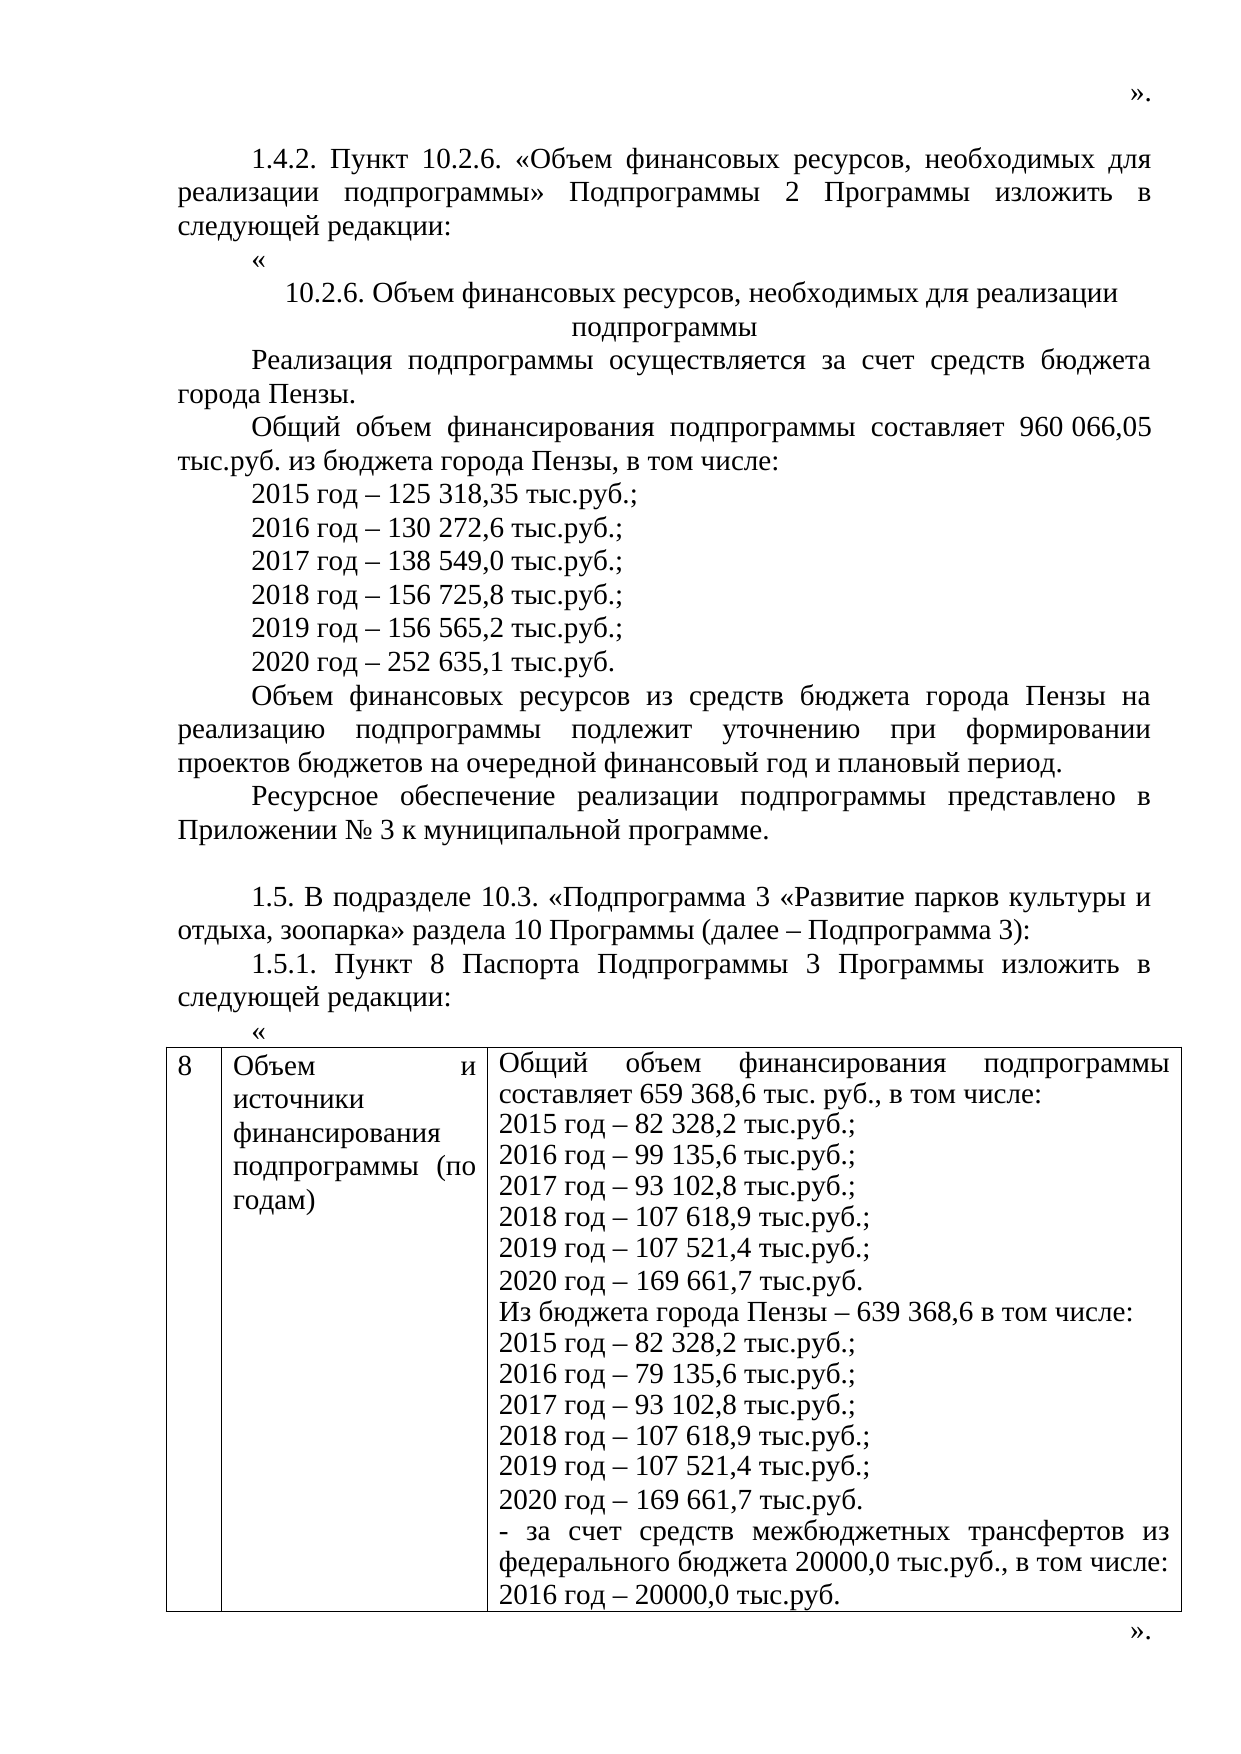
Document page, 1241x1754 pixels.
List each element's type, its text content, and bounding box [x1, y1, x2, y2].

text 1.5.1. Пункт 8 Паспорта Подпрограммы 3 Программы изложить в следующей редакции: [177, 946, 1152, 1013]
text 2016 год – 130 272,6 тыс.руб.; [177, 510, 1152, 543]
text 2018 год – 156 725,8 тыс.руб.; [177, 577, 1152, 611]
text 2020 год – 252 635,1 тыс.руб. [177, 644, 1152, 678]
text 2015 год – 125 318,35 тыс.руб.; [177, 476, 1152, 510]
text 2017 год – 138 549,0 тыс.руб.; [177, 543, 1152, 577]
text « [177, 1013, 1152, 1047]
text ». [177, 74, 1152, 107]
text ». [177, 1612, 1152, 1646]
text « [177, 242, 1152, 275]
table_header Общий объем финансирования подпрограммы составляет 659 368,6 тыс. руб., в том числе: 2015 год – 82 328,2 тыс.руб.; 2016 год – 99 135,6 тыс.руб.; 2017 год – 93 102,8 тыс.руб.; 2018 год – 107 618,9 тыс.руб.; 2019 год – 107 521,4 тыс.руб.; 2020 год – 169 661,7 тыс.руб. Из бюджета города Пензы – 639 368,6 в том числе: 2015 год – 82 328,2 тыс.руб.; 2016 год – 79 135,6 тыс.руб.; 2017 год – 93 102,8 тыс.руб.; 2018 год – 107 618,9 тыс.руб.; 2019 год – 107 521,4 тыс.руб.; 2020 год – 169 661,7 тыс.руб. - за счет средств межбюджетных трансфертов из федерального бюджета 20000,0 тыс.руб., в том числе: 2016 год – 20000,0 тыс.руб. [488, 1048, 1181, 1611]
table_header Объем и источники финансирования подпрограммы (по годам) [222, 1048, 487, 1611]
text 1.5. В подразделе 10.3. «Подпрограмма 3 «Развитие парков культуры и отдыха, зоопарка» раздела 10 Программы (далее – Подпрограмма 3): [177, 879, 1152, 946]
text 10.2.6. Объем финансовых ресурсов, необходимых для реализации подпрограммы [177, 275, 1152, 342]
text 1.4.2. Пункт 10.2.6. «Объем финансовых ресурсов, необходимых для реализации подпрограммы» Подпрограммы 2 Программы изложить в следующей редакции: [177, 141, 1152, 242]
text Общий объем финансирования подпрограммы составляет 960 066,05 тыс.руб. из бюджета города Пензы, в том числе: [177, 409, 1152, 476]
table_header 8 [167, 1048, 221, 1611]
text Ресурсное обеспечение реализации подпрограммы представлено в Приложении № 3 к муниципальной программе. [177, 778, 1152, 845]
text Объем финансовых ресурсов из средств бюджета города Пензы на реализацию подпрограммы подлежит уточнению при формировании проектов бюджетов на очередной финансовый год и плановый период. [177, 678, 1152, 778]
text Реализация подпрограммы осуществляется за счет средств бюджета города Пензы. [177, 342, 1152, 409]
text 2019 год – 156 565,2 тыс.руб.; [177, 611, 1152, 644]
